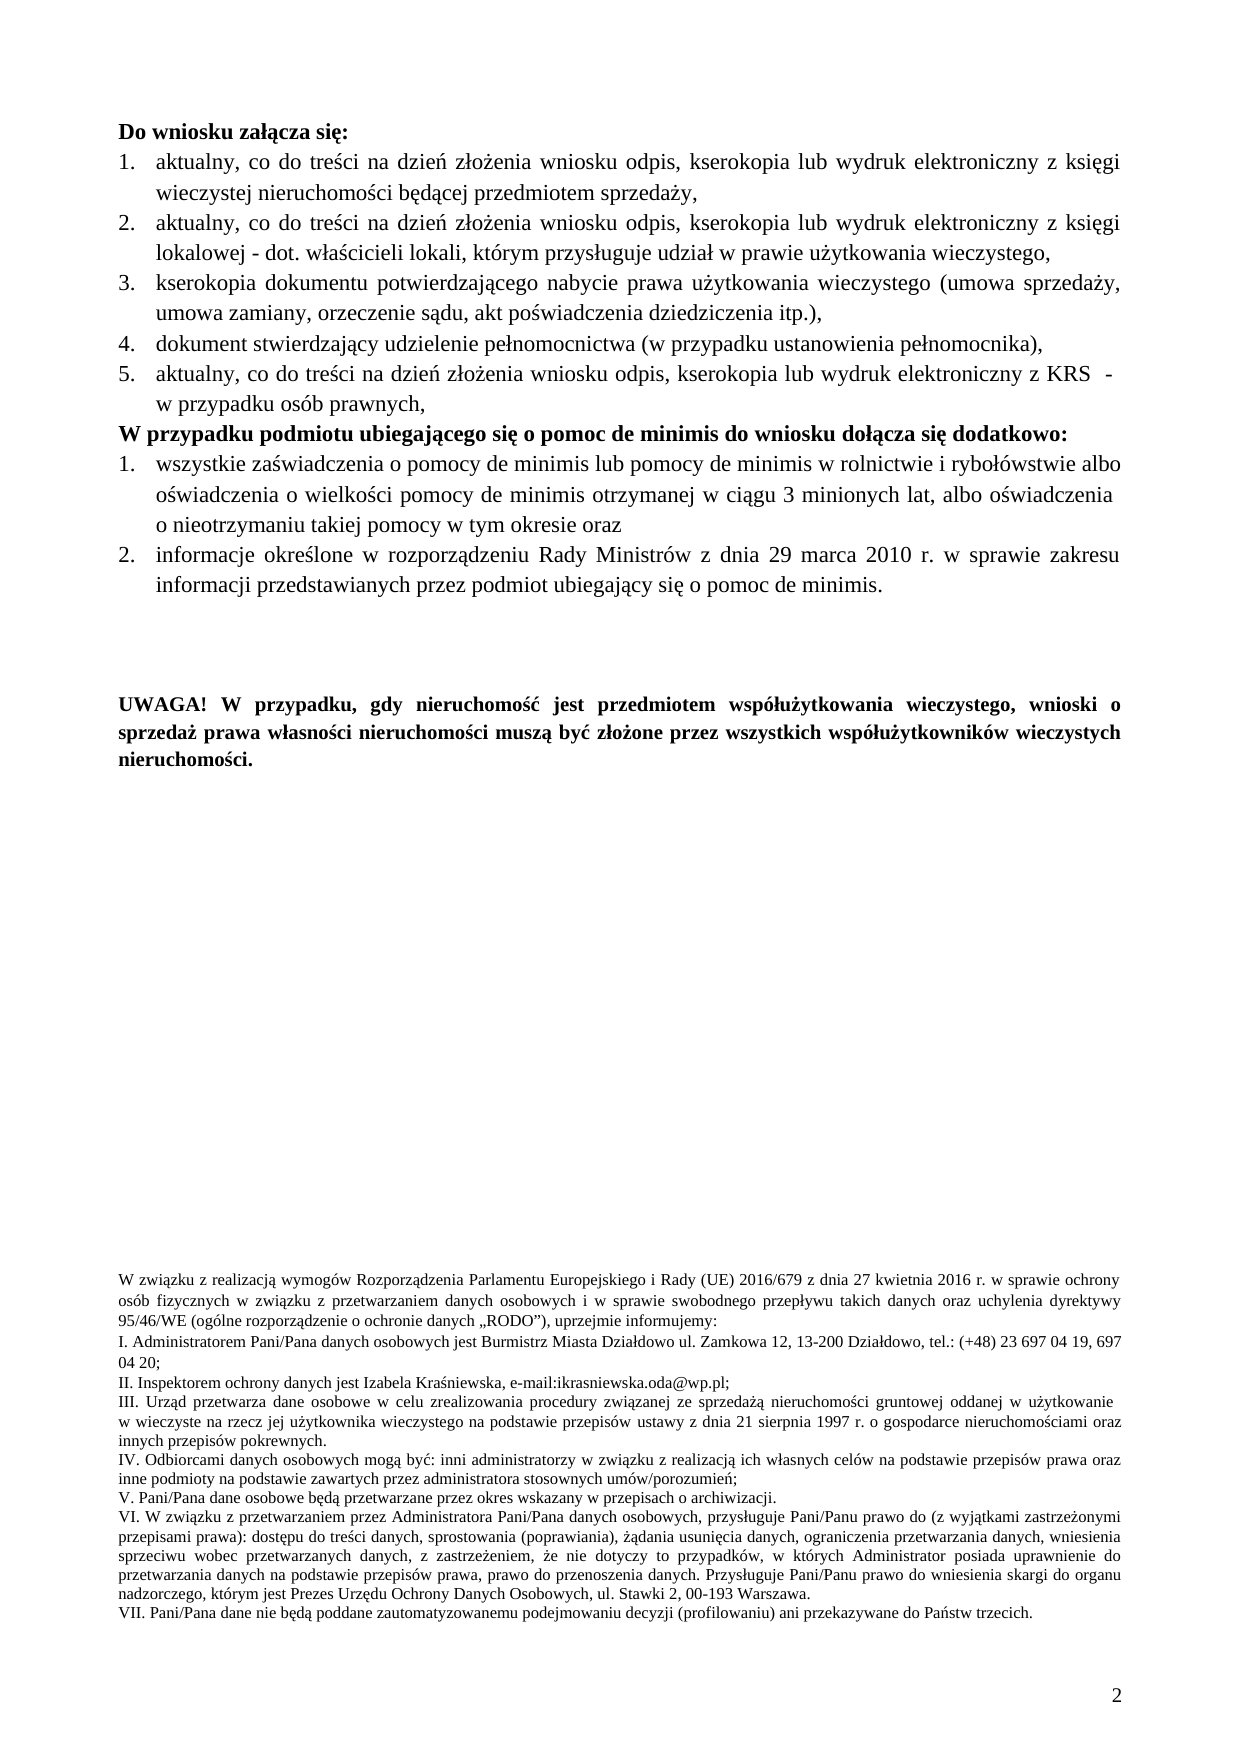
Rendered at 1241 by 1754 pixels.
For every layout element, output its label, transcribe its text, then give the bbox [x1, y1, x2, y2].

list aktualny, co do treści na dzień złożenia wniosku odpis, kserokopia lub wydruk elektroniczny z KRS - w przypadku osób prawnych, [118, 360, 1122, 416]
list informacje określone w rozporządzeniu Rady Ministrów z dnia 29 marca 2010 r. w sprawie zakresu informacji przedstawianych przez podmiot ubiegający się o pomoc de minimis. [118, 541, 1122, 598]
text W przypadku podmiotu ubiegającego się o pomoc de minimis do wniosku dołącza się dodatkowo: [118, 420, 1122, 447]
text I. Administratorem Pani/Pana danych osobowych jest Burmistrz Miasta Działdowo ul. Zamkowa 12, 13-200 Działdowo, tel.: (+48) 23 697 04 19, 697 04 20; [118, 1332, 1122, 1372]
text II. Inspektorem ochrony danych jest Izabela Kraśniewska, e-mail:ikrasniewska.oda@wp.pl; [118, 1373, 1122, 1392]
text IV. Odbiorcami danych osobowych mogą być: inni administratorzy w związku z realizacją ich własnych celów na podstawie przepisów prawa oraz inne podmioty na podstawie zawartych przez administratora stosownych umów/porozumień; [118, 1450, 1122, 1488]
text Do wniosku załącza się: [118, 118, 1122, 144]
text UWAGA! W przypadku, gdy nieruchomość jest przedmiotem współużytkowania wieczystego, wnioski o sprzedaż prawa własności nieruchomości muszą być złożone przez wszystkich współużytkowników wieczystych nieruchomości. [118, 692, 1122, 771]
list kserokopia dokumentu potwierdzającego nabycie prawa użytkowania wieczystego (umowa sprzedaży, umowa zamiany, orzeczenie sądu, akt poświadczenia dziedziczenia itp.), [118, 269, 1122, 326]
list wszystkie zaświadczenia o pomocy de minimis lub pomocy de minimis w rolnictwie i rybołówstwie albo oświadczenia o wielkości pomocy de minimis otrzymanej w ciągu 3 minionych lat, albo oświadczenia o nieotrzymaniu takiej pomocy w tym okresie oraz [118, 450, 1122, 537]
text VI. W związku z przetwarzaniem przez Administratora Pani/Pana danych osobowych, przysługuje Pani/Panu prawo do (z wyjątkami zastrzeżonymi przepisami prawa): dostępu do treści danych, sprostowania (poprawiania), żądania usunięcia danych, ograniczenia przetwarzania danych, wniesienia sprzeciwu wobec przetwarzanych danych, z zastrzeżeniem, że nie dotyczy to przypadków, w których Administrator posiada uprawnienie do przetwarzania danych na podstawie przepisów prawa, prawo do przenoszenia danych. Przysługuje Pani/Panu prawo do wniesienia skargi do organu nadzorczego, którym jest Prezes Urzędu Ochrony Danych Osobowych, ul. Stawki 2, 00-193 Warszawa. [118, 1507, 1122, 1603]
text W związku z realizacją wymogów Rozporządzenia Parlamentu Europejskiego i Rady (UE) 2016/679 z dnia 27 kwietnia 2016 r. w sprawie ochrony osób fizycznych w związku z przetwarzaniem danych osobowych i w sprawie swobodnego przepływu takich danych oraz uchylenia dyrektywy 95/46/WE (ogólne rozporządzenie o ochronie danych „RODO”), uprzejmie informujemy: [118, 1270, 1122, 1330]
list dokument stwierdzający udzielenie pełnomocnictwa (w przypadku ustanowienia pełnomocnika), [118, 329, 1122, 356]
text V. Pani/Pana dane osobowe będą przetwarzane przez okres wskazany w przepisach o archiwizacji. [118, 1488, 1122, 1507]
text VII. Pani/Pana dane nie będą poddane zautomatyzowanemu podejmowaniu decyzji (profilowaniu) ani przekazywane do Państw trzecich. [118, 1603, 1122, 1622]
text III. Urząd przetwarza dane osobowe w celu zrealizowania procedury związanej ze sprzedażą nieruchomości gruntowej oddanej w użytkowanie w wieczyste na rzecz jej użytkownika wieczystego na podstawie przepisów ustawy z dnia 21 sierpnia 1997 r. o gospodarce nieruchomościami oraz innych przepisów pokrewnych. [118, 1392, 1122, 1450]
list aktualny, co do treści na dzień złożenia wniosku odpis, kserokopia lub wydruk elektroniczny z księgi wieczystej nieruchomości będącej przedmiotem sprzedaży, [118, 148, 1122, 205]
list aktualny, co do treści na dzień złożenia wniosku odpis, kserokopia lub wydruk elektroniczny z księgi lokalowej - dot. właścicieli lokali, którym przysługuje udział w prawie użytkowania wieczystego, [118, 209, 1122, 265]
